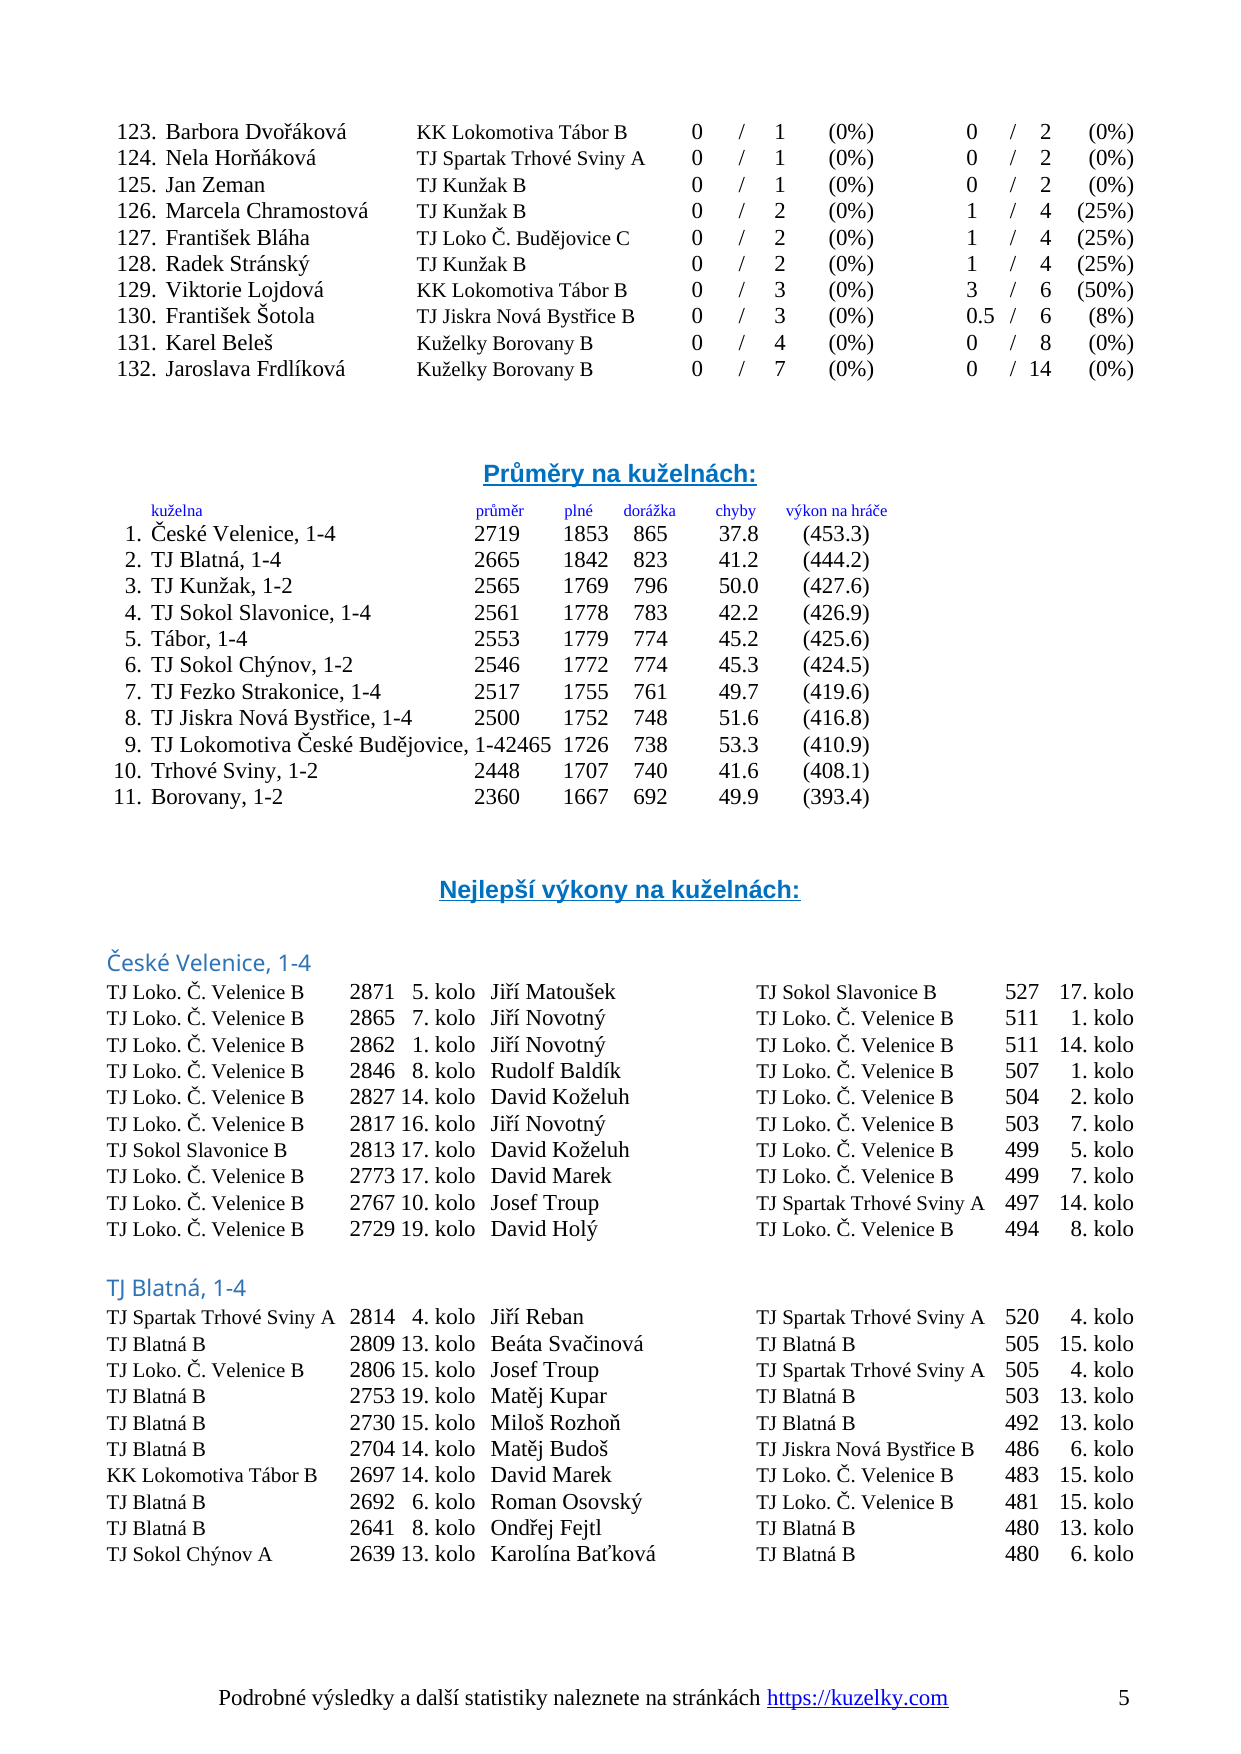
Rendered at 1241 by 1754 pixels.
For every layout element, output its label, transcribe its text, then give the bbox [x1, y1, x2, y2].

text 6. TJ Sokol Chýnov, 1-2 2546 1772 774 45.3 (424.5) [106, 652, 1134, 678]
text Průměry na kuželnách: [94, 459, 1145, 488]
text Nejlepší výkony na kuželnách: [94, 875, 1145, 904]
text 126. Marcela Chramostová TJ Kunžak B 0 / 2 (0%) 1 / 4 (25%) [106, 197, 1134, 223]
text 2. TJ Blatná, 1-4 2665 1842 823 41.2 (444.2) [106, 546, 1134, 572]
text TJ Sokol Chýnov A 2639 13. kolo Karolína Baťková TJ Blatná B 480 6. kolo [106, 1540, 1134, 1567]
text TJ Blatná B 2692 6. kolo Roman Osovský TJ Loko. Č. Velenice B 481 15. kolo [106, 1488, 1134, 1514]
text TJ Blatná B 2641 8. kolo Ondřej Fejtl TJ Blatná B 480 13. kolo [106, 1514, 1134, 1540]
text TJ Blatná B 2809 13. kolo Beáta Svačinová TJ Blatná B 505 15. kolo [106, 1329, 1134, 1356]
text 1. České Velenice, 1-4 2719 1853 865 37.8 (453.3) [106, 520, 1134, 546]
text 3. TJ Kunžak, 1-2 2565 1769 796 50.0 (427.6) [106, 572, 1134, 599]
subtitle České Velenice, 1-4 [106, 947, 1134, 978]
text KK Lokomotiva Tábor B 2697 14. kolo David Marek TJ Loko. Č. Velenice B 483 15. kolo [106, 1461, 1134, 1488]
text kuželna průměr plné dorážka chyby výkon na hráče [106, 501, 1134, 520]
text TJ Loko. Č. Velenice B 2871 5. kolo Jiří Matoušek TJ Sokol Slavonice B 527 17. kolo [106, 978, 1134, 1004]
text 123. Barbora Dvořáková KK Lokomotiva Tábor B 0 / 1 (0%) 0 / 2 (0%) [106, 118, 1134, 144]
text TJ Loko. Č. Velenice B 2862 1. kolo Jiří Novotný TJ Loko. Č. Velenice B 511 14. kolo [106, 1031, 1134, 1057]
text 124. Nela Horňáková TJ Spartak Trhové Sviny A 0 / 1 (0%) 0 / 2 (0%) [106, 144, 1134, 171]
text TJ Loko. Č. Velenice B 2773 17. kolo David Marek TJ Loko. Č. Velenice B 499 7. kolo [106, 1162, 1134, 1189]
text 10. Trhové Sviny, 1-2 2448 1707 740 41.6 (408.1) [106, 757, 1134, 783]
text TJ Blatná B 2730 15. kolo Miloš Rozhoň TJ Blatná B 492 13. kolo [106, 1409, 1134, 1435]
text 125. Jan Zeman TJ Kunžak B 0 / 1 (0%) 0 / 2 (0%) [106, 171, 1134, 197]
text 8. TJ Jiskra Nová Bystřice, 1-4 2500 1752 748 51.6 (416.8) [106, 704, 1134, 731]
text TJ Loko. Č. Velenice B 2827 14. kolo David Koželuh TJ Loko. Č. Velenice B 504 2. kolo [106, 1083, 1134, 1110]
text TJ Loko. Č. Velenice B 2846 8. kolo Rudolf Baldík TJ Loko. Č. Velenice B 507 1. kolo [106, 1057, 1134, 1083]
text 128. Radek Stránský TJ Kunžak B 0 / 2 (0%) 1 / 4 (25%) [106, 250, 1134, 276]
text 132. Jaroslava Frdlíková Kuželky Borovany B 0 / 7 (0%) 0 / 14 (0%) [106, 355, 1134, 382]
text 7. TJ Fezko Strakonice, 1-4 2517 1755 761 49.7 (419.6) [106, 678, 1134, 704]
text TJ Loko. Č. Velenice B 2806 15. kolo Josef Troup TJ Spartak Trhové Sviny A 505 4. kolo [106, 1356, 1134, 1382]
subtitle TJ Blatná, 1-4 [106, 1272, 1134, 1303]
text 127. František Bláha TJ Loko Č. Budějovice C 0 / 2 (0%) 1 / 4 (25%) [106, 223, 1134, 250]
text 129. Viktorie Lojdová KK Lokomotiva Tábor B 0 / 3 (0%) 3 / 6 (50%) [106, 276, 1134, 303]
text TJ Sokol Slavonice B 2813 17. kolo David Koželuh TJ Loko. Č. Velenice B 499 5. kolo [106, 1136, 1134, 1162]
text 11. Borovany, 1-2 2360 1667 692 49.9 (393.4) [106, 783, 1134, 810]
text TJ Spartak Trhové Sviny A 2814 4. kolo Jiří Reban TJ Spartak Trhové Sviny A 520 4. kolo [106, 1303, 1134, 1329]
text 130. František Šotola TJ Jiskra Nová Bystřice B 0 / 3 (0%) 0.5 / 6 (8%) [106, 303, 1134, 329]
text 4. TJ Sokol Slavonice, 1-4 2561 1778 783 42.2 (426.9) [106, 599, 1134, 625]
text 5. Tábor, 1-4 2553 1779 774 45.2 (425.6) [106, 625, 1134, 652]
text TJ Loko. Č. Velenice B 2817 16. kolo Jiří Novotný TJ Loko. Č. Velenice B 503 7. kolo [106, 1110, 1134, 1136]
text TJ Blatná B 2753 19. kolo Matěj Kupar TJ Blatná B 503 13. kolo [106, 1382, 1134, 1409]
text 131. Karel Beleš Kuželky Borovany B 0 / 4 (0%) 0 / 8 (0%) [106, 329, 1134, 355]
text TJ Loko. Č. Velenice B 2865 7. kolo Jiří Novotný TJ Loko. Č. Velenice B 511 1. kolo [106, 1004, 1134, 1031]
text TJ Loko. Č. Velenice B 2767 10. kolo Josef Troup TJ Spartak Trhové Sviny A 497 14. kolo [106, 1189, 1134, 1215]
text 9. TJ Lokomotiva České Budějovice, 1-4 2465 1726 738 53.3 (410.9) [106, 731, 1134, 757]
text TJ Blatná B 2704 14. kolo Matěj Budoš TJ Jiskra Nová Bystřice B 486 6. kolo [106, 1435, 1134, 1461]
text TJ Loko. Č. Velenice B 2729 19. kolo David Holý TJ Loko. Č. Velenice B 494 8. kolo [106, 1215, 1134, 1241]
